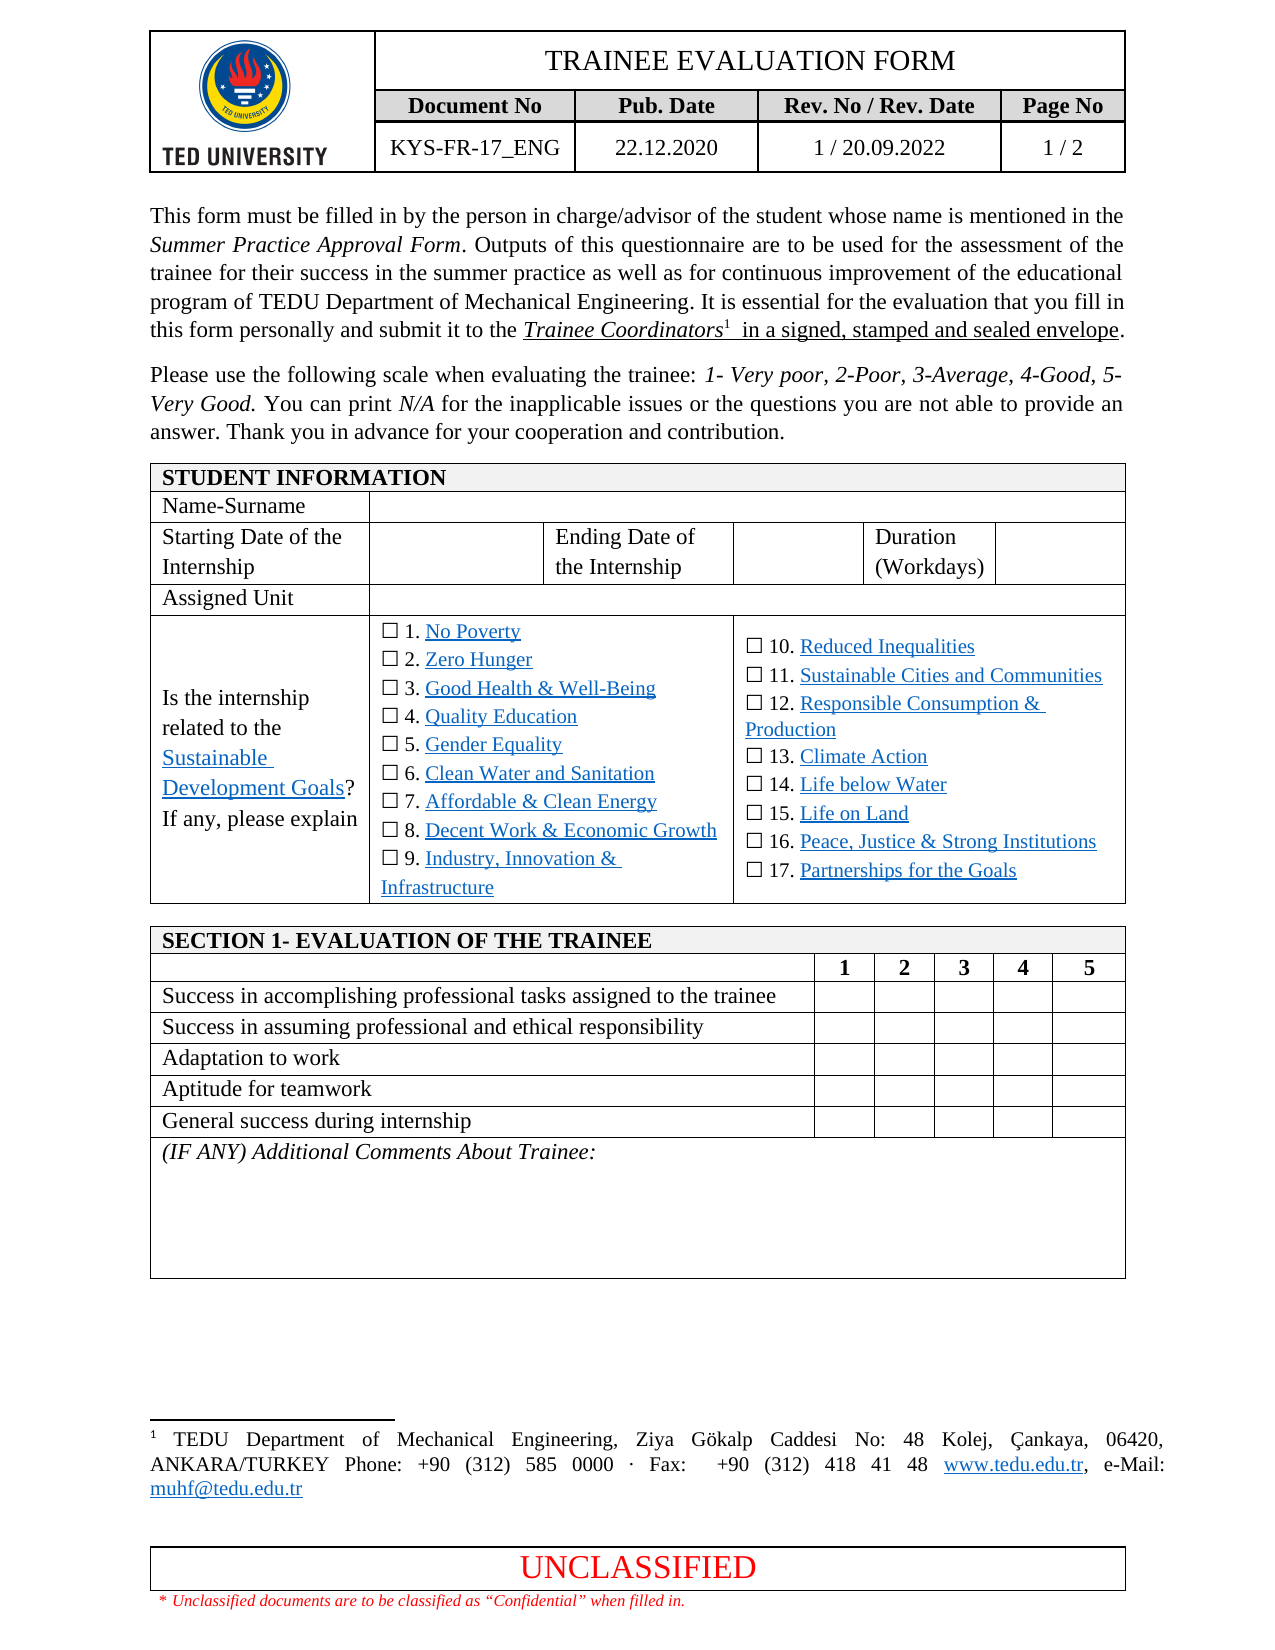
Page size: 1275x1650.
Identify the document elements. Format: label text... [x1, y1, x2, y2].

table_cell Is the internship related to the Sustainable Development Goals? If any, please explain [151, 616, 369, 903]
table_cell [815, 1076, 874, 1106]
table_cell [1053, 1076, 1125, 1106]
table_cell Adaptation to work [151, 1044, 814, 1074]
table_cell [994, 1013, 1052, 1043]
table_cell [151, 954, 814, 981]
table_cell [815, 1013, 874, 1043]
table_header STUDENT INFORMATION [151, 464, 1125, 491]
table_cell [815, 1044, 874, 1074]
table_cell [994, 982, 1052, 1012]
table_cell [935, 1076, 993, 1106]
table_cell Success in accomplishing professional tasks assigned to the trainee [151, 982, 814, 1012]
table_cell [994, 1107, 1052, 1137]
table_cell 3 [935, 954, 993, 981]
table_header SECTION 1- EVALUATION OF THE TRAINEE [151, 927, 1125, 953]
table_cell 4 [994, 954, 1052, 981]
table_cell 10. Reduced Inequalities 11. Sustainable Cities and Communities 12. Responsible Consumption & Production 13. Climate Action 14. Life below Water 15. Life on Land 16. Peace, Justice & Strong Institutions 17. Partnerships for the Goals [734, 616, 1125, 903]
table_cell [734, 523, 863, 583]
table_cell 1 [815, 954, 874, 981]
table_cell [935, 982, 993, 1012]
table_cell [875, 1044, 934, 1074]
table_cell [875, 1107, 934, 1137]
table_cell [994, 1076, 1052, 1106]
table_cell [370, 523, 543, 583]
table_cell [875, 1013, 934, 1043]
table_cell 2 [875, 954, 934, 981]
table_cell Name-Surname [151, 492, 369, 522]
table_cell Starting Date of the Internship [151, 523, 369, 583]
table_cell [815, 982, 874, 1012]
table_cell [1053, 1044, 1125, 1074]
table_cell [875, 1076, 934, 1106]
table_cell [1053, 982, 1125, 1012]
table_cell [1053, 1107, 1125, 1137]
table_cell Assigned Unit [151, 585, 369, 615]
table_cell [1053, 1013, 1125, 1043]
table_cell [815, 1107, 874, 1137]
table_cell General success during internship [151, 1107, 814, 1137]
table_cell [996, 523, 1125, 583]
text This form must be filled in by the person in charge/advisor of the student whose name is mentioned in the Summer Practice Approval Form. Outputs of this questionnaire are to be used for the assessment of the trainee for their success in the summer practice as well as for continuous improvement of the educational program of TEDU Department of Mechanical Engineering. It is essential for the evaluation that you fill in this form personally and submit it to the Trainee Coordinators in a signed, stamped and sealed envelope. [150, 202, 1125, 343]
table_cell Success in assuming professional and ethical responsibility [151, 1013, 814, 1043]
picture [159, 32, 331, 170]
table_cell 5 [1053, 954, 1125, 981]
table_cell Aptitude for teamwork [151, 1076, 814, 1106]
table_cell [935, 1044, 993, 1074]
table_cell [875, 982, 934, 1012]
table_cell [935, 1107, 993, 1137]
table_cell [994, 1044, 1052, 1074]
table_cell [935, 1013, 993, 1043]
table_cell [370, 492, 1125, 522]
table_cell 1. No Poverty 2. Zero Hunger 3. Good Health & Well-Being 4. Quality Education 5. Gender Equality 6. Clean Water and Sanitation 7. Affordable & Clean Energy 8. Decent Work & Economic Growth 9. Industry, Innovation & Infrastructure [370, 616, 733, 903]
table_cell Duration (Workdays) [864, 523, 995, 583]
table_cell (IF ANY) Additional Comments About Trainee: [151, 1138, 1125, 1277]
table_cell [370, 585, 1125, 615]
table_cell Ending Date of the Internship [544, 523, 733, 583]
text Please use the following scale when evaluating the trainee: 1- Very poor, 2-Poor, 3-Average, 4-Good, 5-Very Good. You can print N/A for the inapplicable issues or the questions you are not able to provide an answer. Thank you in advance for your cooperation and contribution. [150, 361, 1125, 444]
